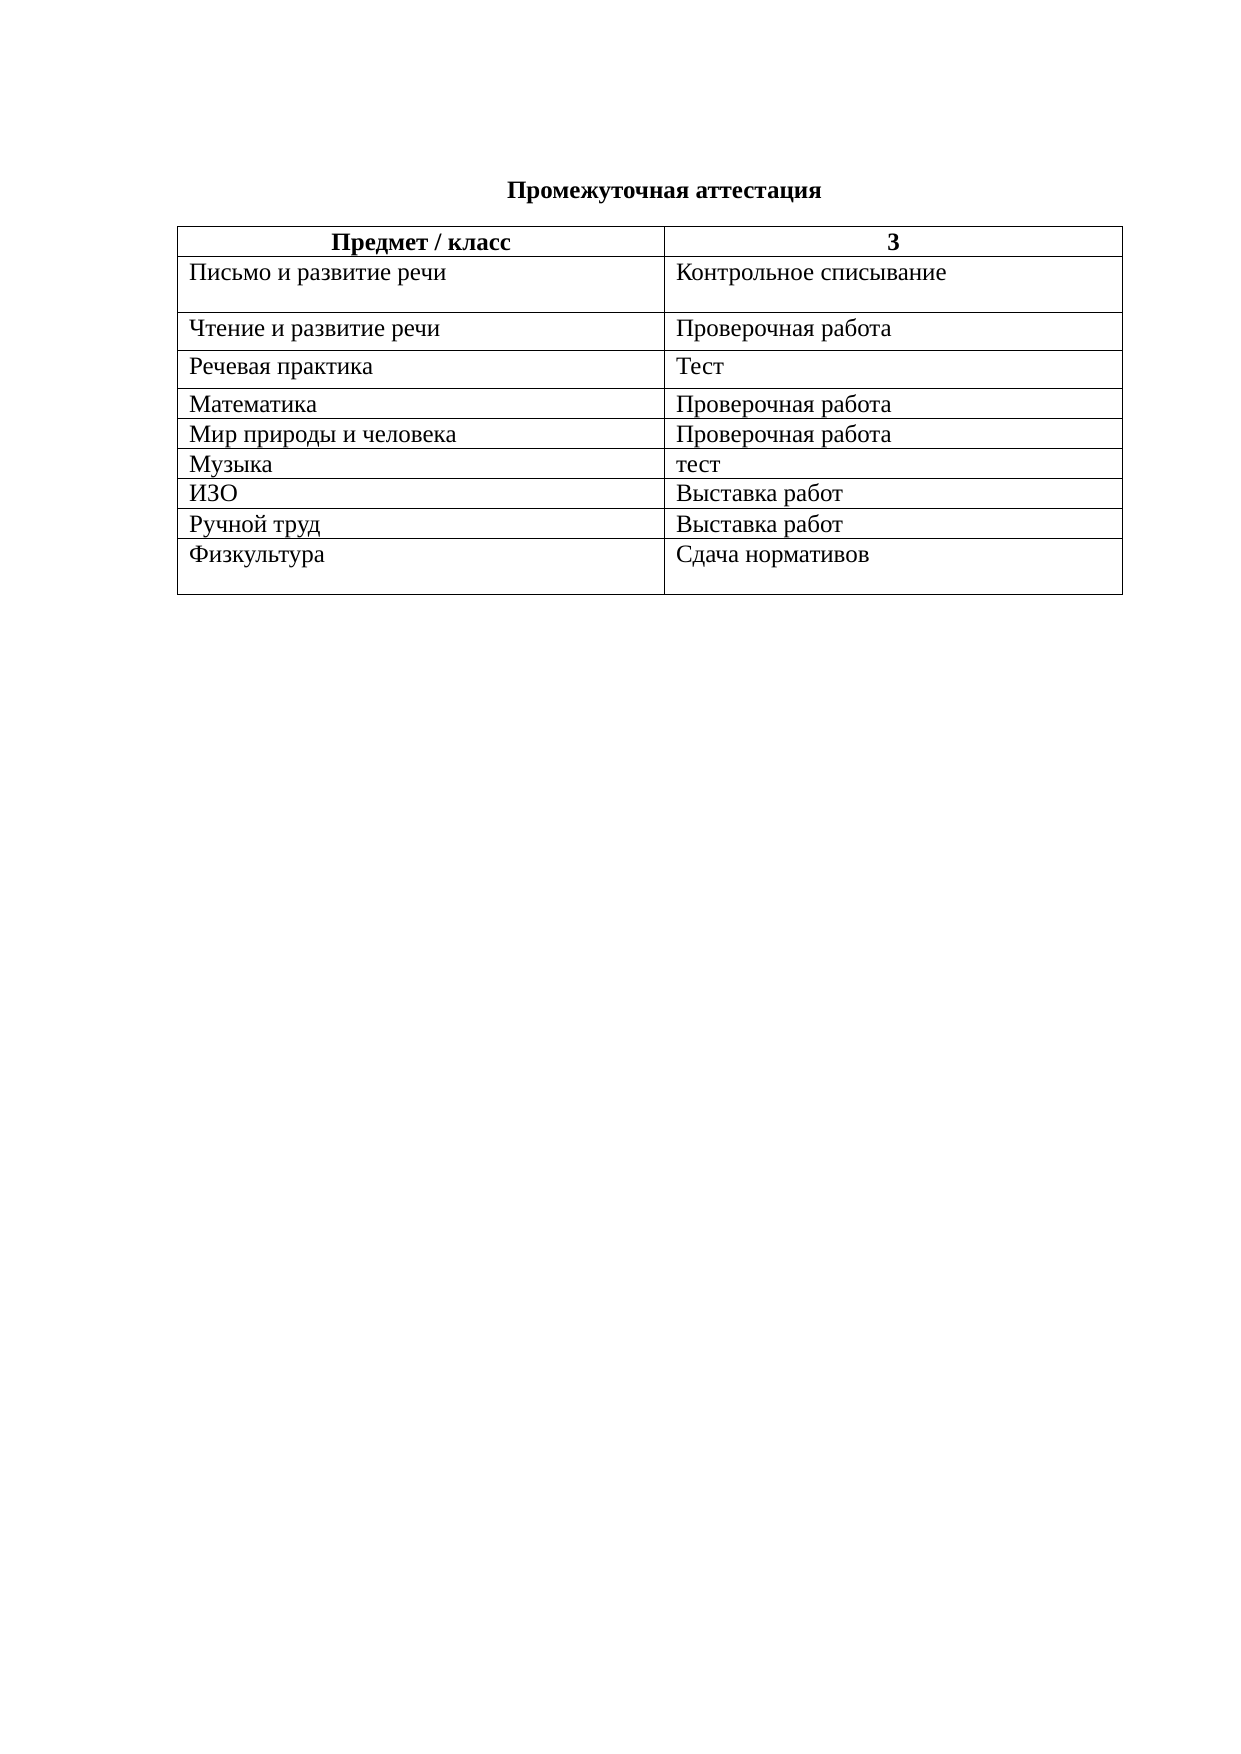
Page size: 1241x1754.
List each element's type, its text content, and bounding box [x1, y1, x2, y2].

table_cell Сдача нормативов [665, 539, 1122, 594]
table_header 3 [665, 227, 1122, 256]
table_cell ИЗО [178, 479, 664, 508]
table_cell Чтение и развитие речи [178, 313, 664, 350]
table_cell Выставка работ [665, 509, 1122, 538]
table_cell Контрольное списывание [665, 257, 1122, 312]
table_cell Тест [665, 351, 1122, 388]
table_cell Мир природы и человека [178, 419, 664, 448]
table_cell Ручной труд [178, 509, 664, 538]
table_cell тест [665, 449, 1122, 477]
table_cell Проверочная работа [665, 419, 1122, 448]
table_cell Физкультура [178, 539, 664, 594]
table_cell Письмо и развитие речи [178, 257, 664, 312]
table_cell Проверочная работа [665, 313, 1122, 350]
table_cell Речевая практика [178, 351, 664, 388]
table_cell Выставка работ [665, 479, 1122, 508]
table_cell Музыка [178, 449, 664, 477]
text Промежуточная аттестация [177, 176, 1152, 204]
table_cell Математика [178, 389, 664, 418]
table_cell Проверочная работа [665, 389, 1122, 418]
table_header Предмет / класс [178, 227, 664, 256]
